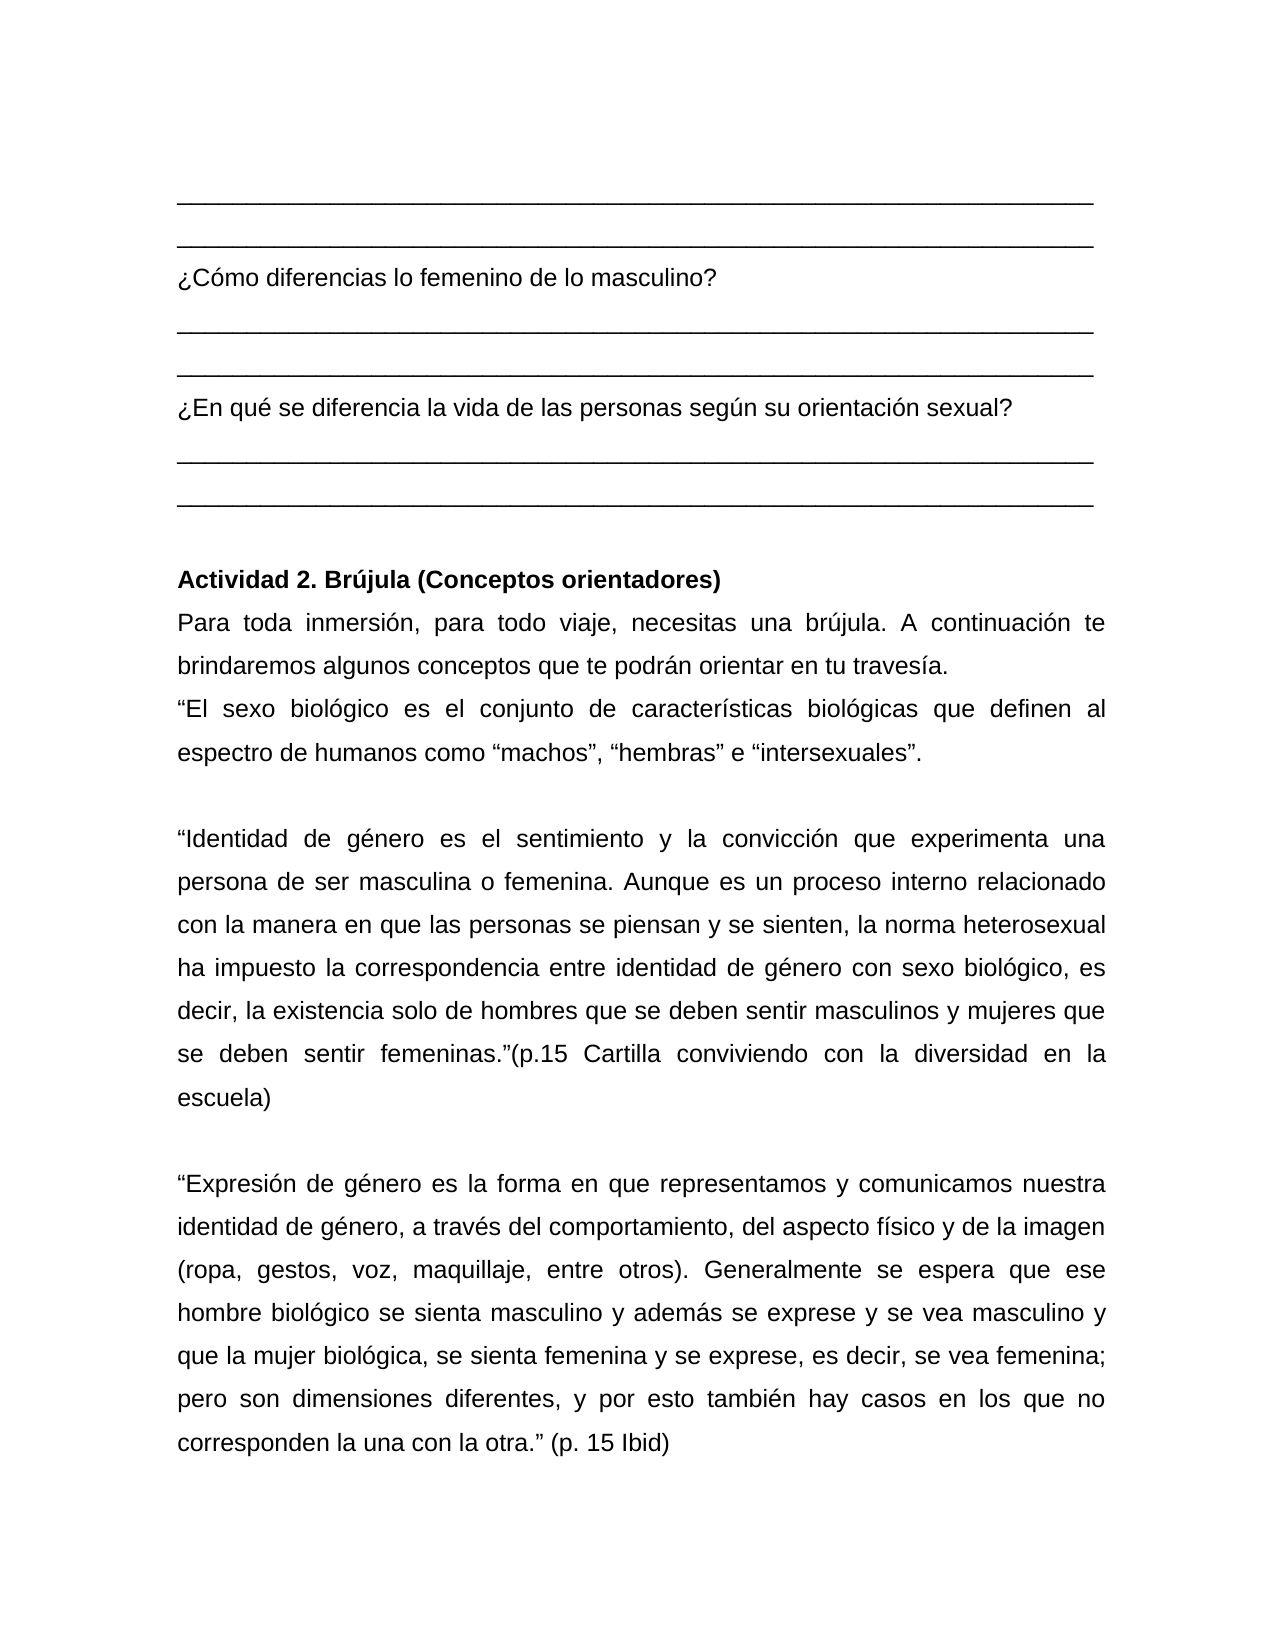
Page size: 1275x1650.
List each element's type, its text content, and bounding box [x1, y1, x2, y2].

text ¿En qué se diferencia la vida de las personas según su orientación sexual? [177, 393, 1107, 421]
text ____________________________________________________________________________________________________________________________________ [177, 306, 1107, 378]
text ____________________________________________________________________________________________________________________________________ [177, 436, 1107, 508]
text “Expresión de género es la forma en que representamos y comunicamos nuestra identidad de género, a través del comportamiento, del aspecto físico y de la imagen (ropa, gestos, voz, maquillaje, entre otros). Generalmente se espera que ese hombre biológico se sienta masculino y además se exprese y se vea masculino y que la mujer biológica, se sienta femenina y se exprese, es decir, se vea femenina; pero son dimensiones diferentes, y por esto también hay casos en los que no corresponden la una con la otra.” (p. 15 Ibid) [177, 1169, 1107, 1456]
text Actividad 2. Brújula (Conceptos orientadores) [177, 565, 1107, 594]
text “El sexo biológico es el conjunto de características biológicas que definen al espectro de humanos como “machos”, “hembras” e “intersexuales”. [177, 694, 1107, 766]
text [177, 177, 1107, 249]
text Para toda inmersión, para todo viaje, necesitas una brújula. A continuación te brindaremos algunos conceptos que te podrán orientar en tu travesía. [177, 608, 1107, 680]
text “Identidad de género es el sentimiento y la convicción que experimenta una persona de ser masculina o femenina. Aunque es un proceso interno relacionado con la manera en que las personas se piensan y se sienten, la norma heterosexual ha impuesto la correspondencia entre identidad de género con sexo biológico, es decir, la existencia solo de hombres que se deben sentir masculinos y mujeres que se deben sentir femeninas.”(p.15 Cartilla conviviendo con la diversidad en la escuela) [177, 824, 1107, 1111]
text ¿Cómo diferencias lo femenino de lo masculino? [177, 263, 1107, 292]
